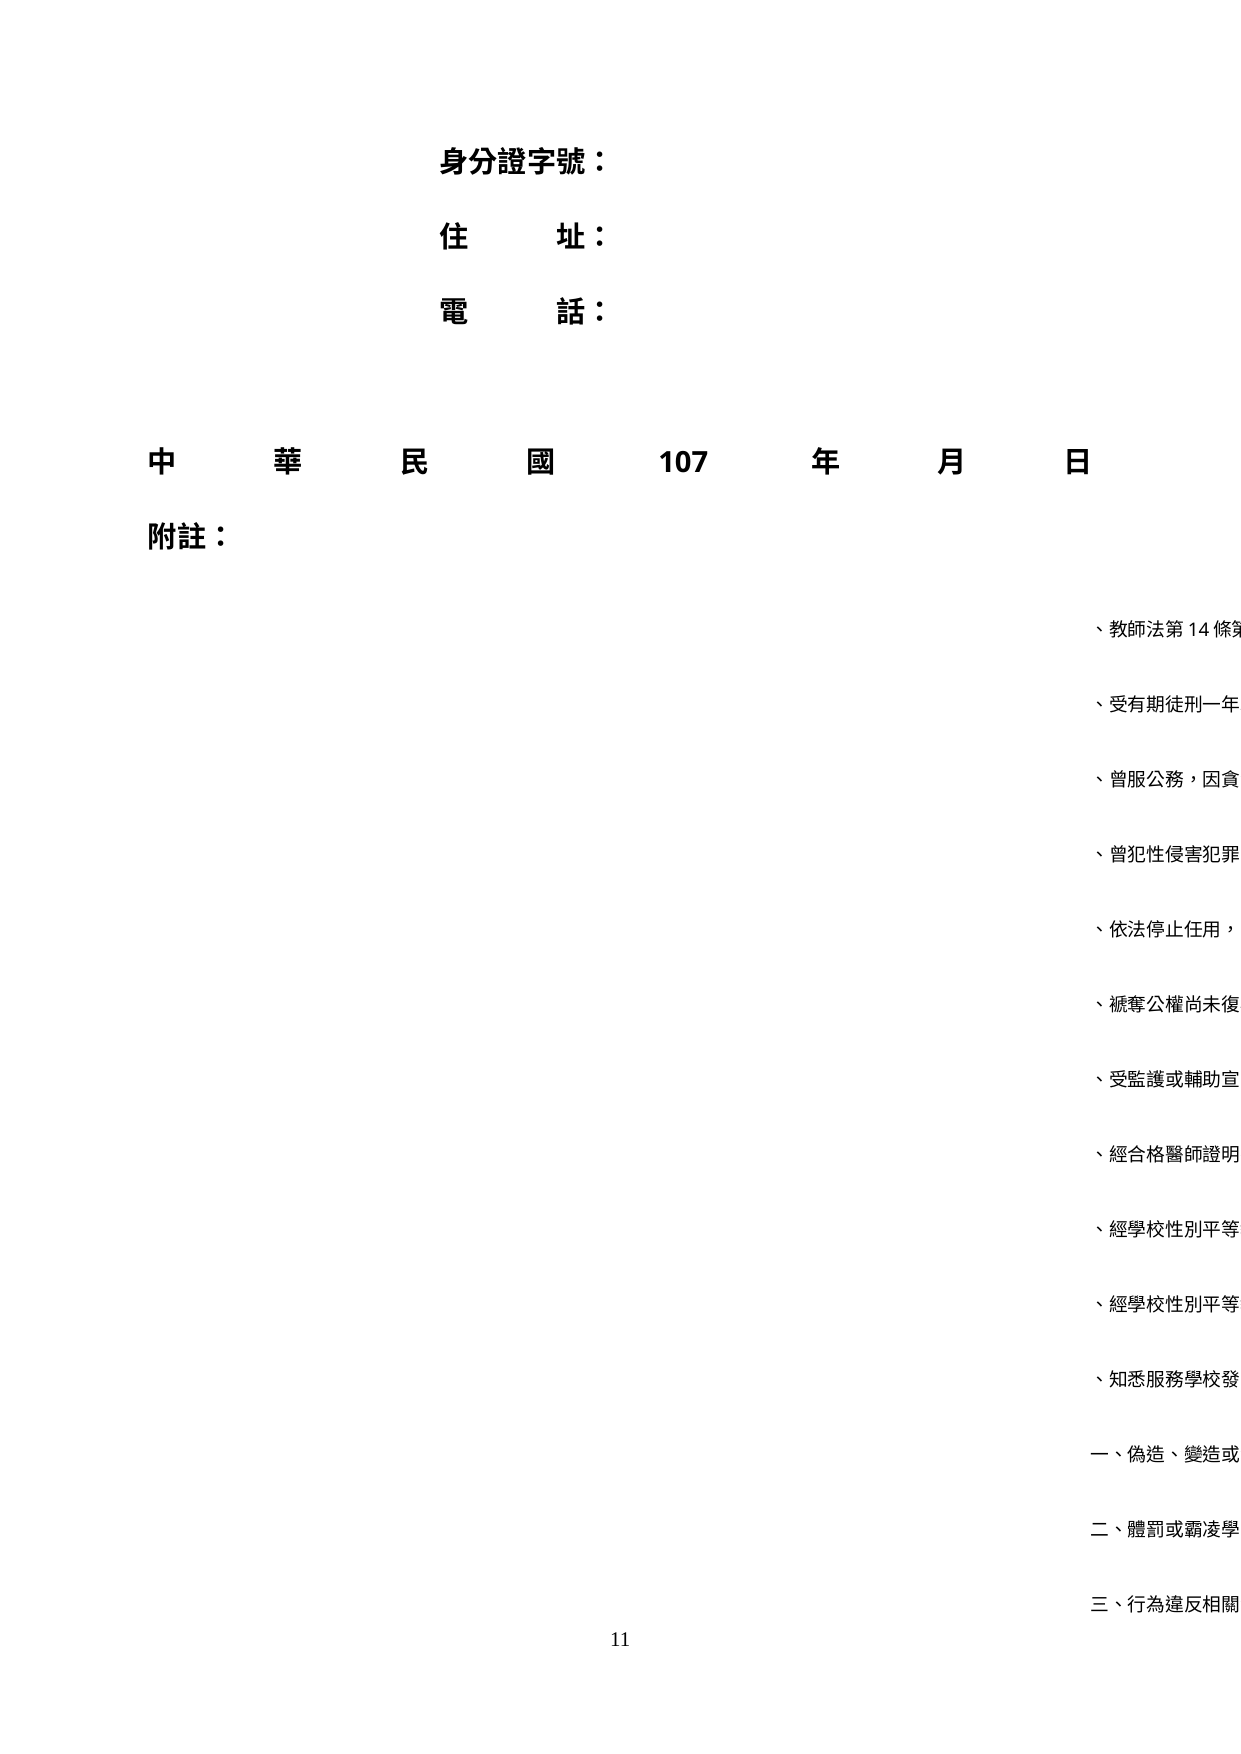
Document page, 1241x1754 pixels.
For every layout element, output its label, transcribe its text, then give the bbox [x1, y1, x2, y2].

text 十、知悉服務學校發生疑似校園性侵害事件，未依性別平等教育法規定通報，致再度發生校園性侵害事件；或偽造、變造、湮滅或隱匿他人所犯校園性侵害事件之證據，經有關機關查證屬實。 [1090, 1322, 1240, 1397]
text 三、曾犯性侵害犯罪防治法第二條第一項所定之罪，經有罪判決確定。 [1090, 797, 1240, 872]
text 身分證字號： [148, 122, 1092, 197]
text 五、褫奪公權尚未復權。 [1090, 947, 1240, 1022]
text 十一、偽造、變造或湮滅他人所犯校園毒品危害事件之證據，經有關機關查證屬實。 [1090, 1397, 1240, 1472]
text 住 址： [148, 197, 1092, 272]
text 十三、行為違反相關法令，經有關機關查證屬實。 [1090, 1547, 1240, 1622]
text 九、經學校性別平等教育委員會或依法組成之相關委員會調查確認有性騷擾或性霸凌行為，且情節重大。 [1090, 1247, 1240, 1322]
text 六、受監護或輔助宣告，尚未撤銷。 [1090, 1022, 1240, 1097]
text 一、受有期徒刑一年以上判決確定，未獲宣告緩刑。 [1090, 647, 1240, 722]
text 四、依法停止任用，或受休職處分尚未期滿，或因案停止職務，其原因尚未消滅。 [1090, 872, 1240, 947]
text 十二、體罰或霸凌學生，造成其身心嚴重侵害。 [1090, 1472, 1240, 1547]
text 七、經合格醫師證明有精神病尚未痊癒。 [1090, 1097, 1240, 1172]
text 壹、教師法第14條第1項條款：教師聘任後除有下列各款情事之一者外，不得解聘、停聘、或不續聘： [1090, 572, 1240, 647]
text 附註： [148, 497, 1092, 572]
text 二、曾服公務，因貪污瀆職經有罪判決確定或通緝有案尚未結案。 [1090, 722, 1240, 797]
text 中華民國107年月日 [148, 422, 1092, 497]
text 電 話： [148, 272, 1092, 347]
text 八、經學校性別平等教育委員會或依法組成之相關委員會調查確認有性侵害行為屬實。 [1090, 1172, 1240, 1247]
